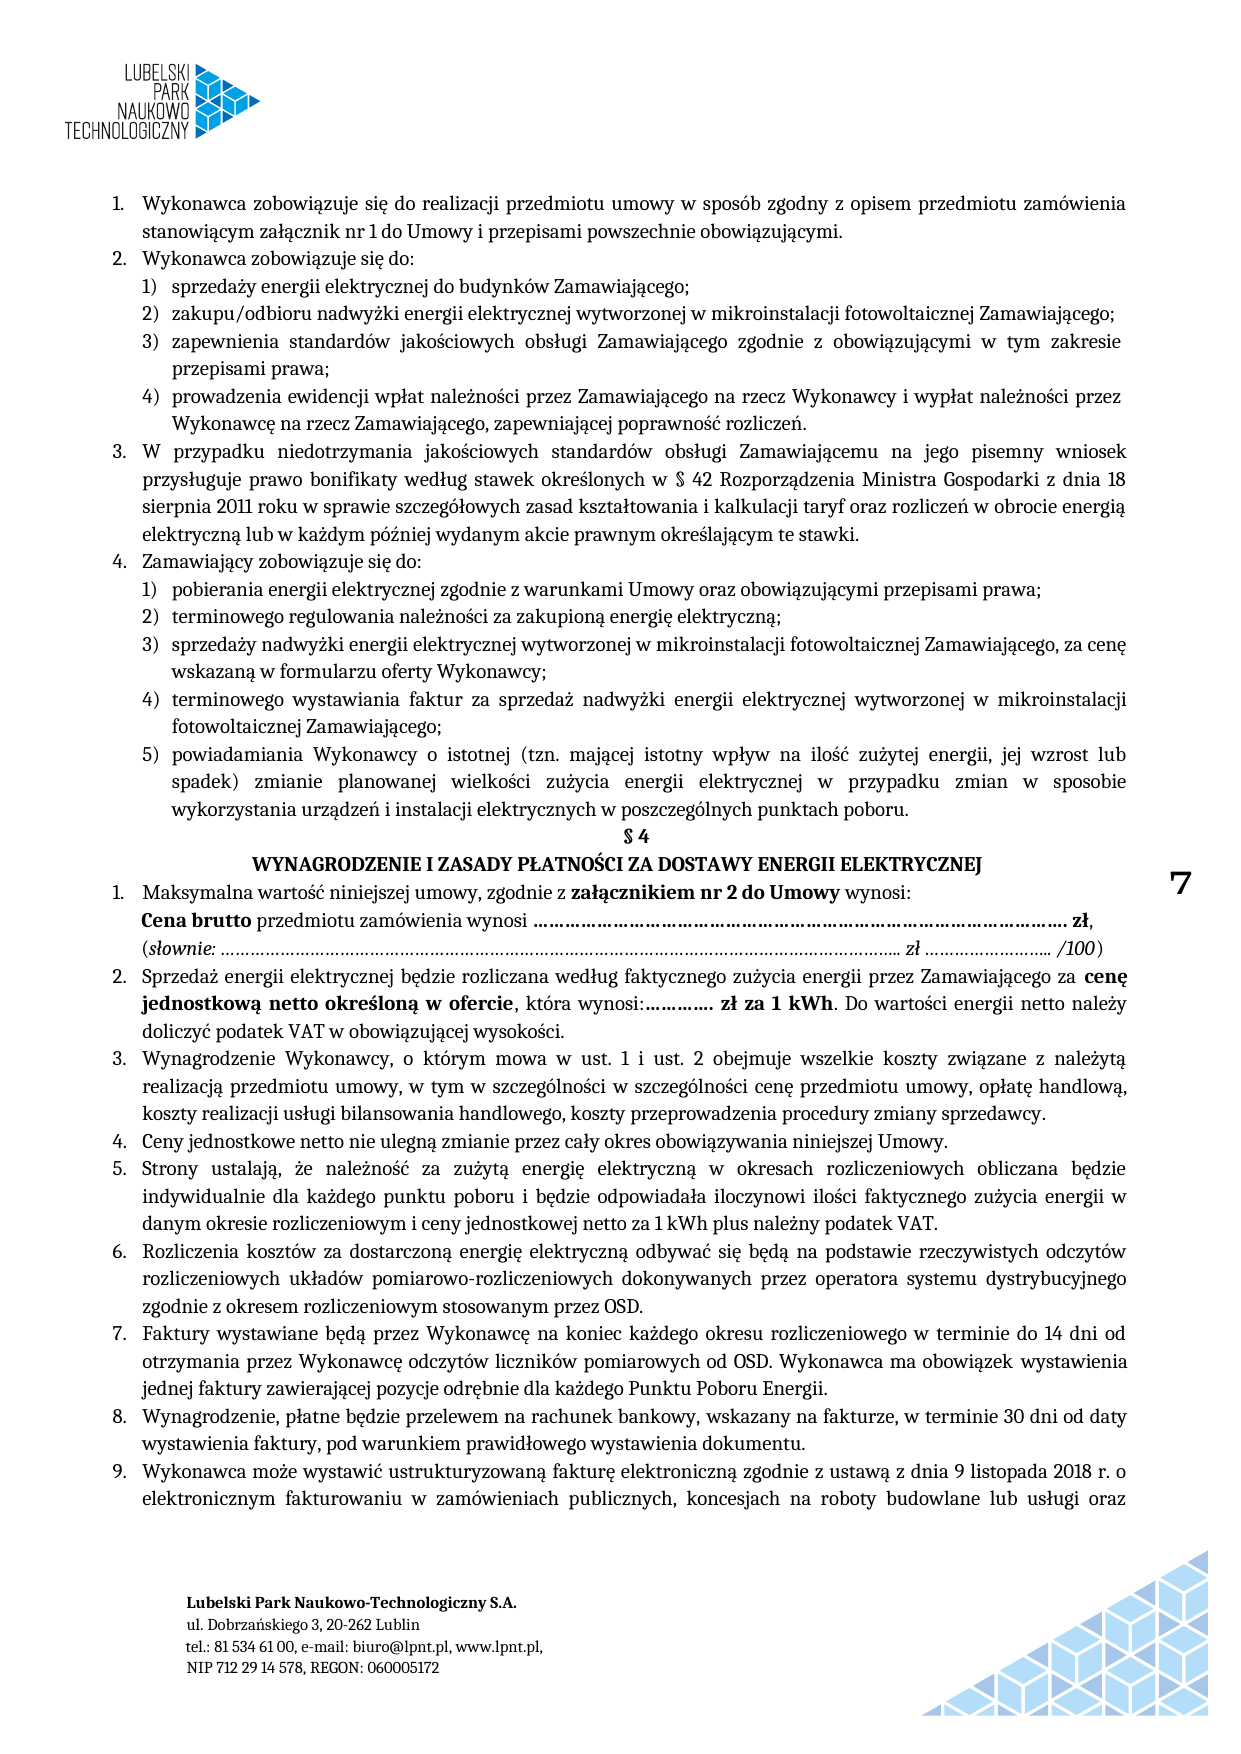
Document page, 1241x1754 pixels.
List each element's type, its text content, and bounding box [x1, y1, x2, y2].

list pobierania energii elektrycznej zgodnie z warunkami Umowy oraz obowiązującymi przepisami prawa; [142, 577, 1128, 601]
text § 4 [150, 825, 1122, 849]
list terminowego regulowania należności za zakupioną energię elektryczną; [142, 605, 1128, 629]
list Sprzedaż energii elektrycznej będzie rozliczana według faktycznego zużycia energii przez Zamawiającego za cenę jednostkową netto określoną w ofercie, która wynosi:…………. zł za 1 kWh. Do wartości energii netto należy doliczyć podatek VAT w obowiązującej wysokości. [112, 964, 1128, 1043]
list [112, 1459, 1128, 1511]
list zakupu/odbioru nadwyżki energii elektrycznej wytworzonej w mikroinstalacji fotowoltaicznej Zamawiającego; [142, 302, 1128, 326]
text (słownie: ……………………………………………………………………………………………………………………….. zł …………………….. /100) [141, 937, 1122, 961]
text WYNAGRODZENIE I ZASADY PŁATNOŚCI ZA DOSTAWY ENERGII ELEKTRYCZNEJ [112, 853, 1122, 877]
list Wykonawca zobowiązuje się do: [112, 247, 1128, 271]
list powiadamiania Wykonawcy o istotnej (tzn. mającej istotny wpływ na ilość zużytej energii, jej wzrost lub spadek) zmianie planowanej wielkości zużycia energii elektrycznej w przypadku zmian w sposobie wykorzystania urządzeń i instalacji elektrycznych w poszczególnych punktach poboru. [142, 742, 1128, 821]
text Cena brutto przedmiotu zamówienia wynosi ………………………………………………………………………………………. zł, [141, 908, 1122, 932]
list Strony ustalają, że należność za zużytą energię elektryczną w okresach rozliczeniowych obliczana będzie indywidualnie dla każdego punktu poboru i będzie odpowiadała iloczynowi ilości faktycznego zużycia energii w danym okresie rozliczeniowym i ceny jednostkowej netto za 1 kWh plus należny podatek VAT. [112, 1157, 1128, 1236]
list Faktury wystawiane będą przez Wykonawcę na koniec każdego okresu rozliczeniowego w terminie do 14 dni od otrzymania przez Wykonawcę odczytów liczników pomiarowych od OSD. Wykonawca ma obowiązek wystawienia jednej faktury zawierającej pozycje odrębnie dla każdego Punktu Poboru Energii. [112, 1322, 1128, 1401]
list Rozliczenia kosztów za dostarczoną energię elektryczną odbywać się będą na podstawie rzeczywistych odczytów rozliczeniowych układów pomiarowo-rozliczeniowych dokonywanych przez operatora systemu dystrybucyjnego zgodnie z okresem rozliczeniowym stosowanym przez OSD. [112, 1239, 1128, 1318]
list Wynagrodzenie, płatne będzie przelewem na rachunek bankowy, wskazany na fakturze, w terminie 30 dni od daty wystawienia faktury, pod warunkiem prawidłowego wystawienia dokumentu. [112, 1404, 1128, 1456]
list Wykonawca zobowiązuje się do realizacji przedmiotu umowy w sposób zgodny z opisem przedmiotu zamówienia stanowiącym załącznik nr 1 do Umowy i przepisami powszechnie obowiązującymi. [112, 192, 1128, 243]
list terminowego wystawiania faktur za sprzedaż nadwyżki energii elektrycznej wytworzonej w mikroinstalacji fotowoltaicznej Zamawiającego; [142, 687, 1128, 739]
list Zamawiający zobowiązuje się do: [112, 550, 1128, 574]
list prowadzenia ewidencji wpłat należności przez Zamawiającego na rzecz Wykonawcy i wypłat należności przez Wykonawcę na rzecz Zamawiającego, zapewniającej poprawność rozliczeń. [142, 384, 1122, 436]
list Wynagrodzenie Wykonawcy, o którym mowa w ust. 1 i ust. 2 obejmuje wszelkie koszty związane z należytą realizacją przedmiotu umowy, w tym w szczególności w szczególności cenę przedmiotu umowy, opłatę handlową, koszty realizacji usługi bilansowania handlowego, koszty przeprowadzenia procedury zmiany sprzedawcy. [112, 1047, 1128, 1126]
list Ceny jednostkowe netto nie ulegną zmianie przez cały okres obowiązywania niniejszej Umowy. [112, 1129, 1128, 1153]
list zapewnienia standardów jakościowych obsługi Zamawiającego zgodnie z obowiązującymi w tym zakresie przepisami prawa; [142, 329, 1122, 381]
list Maksymalna wartość niniejszej umowy, zgodnie z załącznikiem nr 2 do Umowy wynosi: [112, 881, 1128, 905]
list W przypadku niedotrzymania jakościowych standardów obsługi Zamawiającemu na jego pisemny wniosek przysługuje prawo bonifikaty według stawek określonych w § 42 Rozporządzenia Ministra Gospodarki z dnia 18 sierpnia 2011 roku w sprawie szczegółowych zasad kształtowania i kalkulacji taryf oraz rozliczeń w obrocie energią elektryczną lub w każdym później wydanym akcie prawnym określającym te stawki. [112, 440, 1128, 546]
list sprzedaży energii elektrycznej do budynków Zamawiającego; [142, 274, 1128, 298]
list sprzedaży nadwyżki energii elektrycznej wytworzonej w mikroinstalacji fotowoltaicznej Zamawiającego, za cenę wskazaną w formularzu oferty Wykonawcy; [142, 632, 1128, 684]
